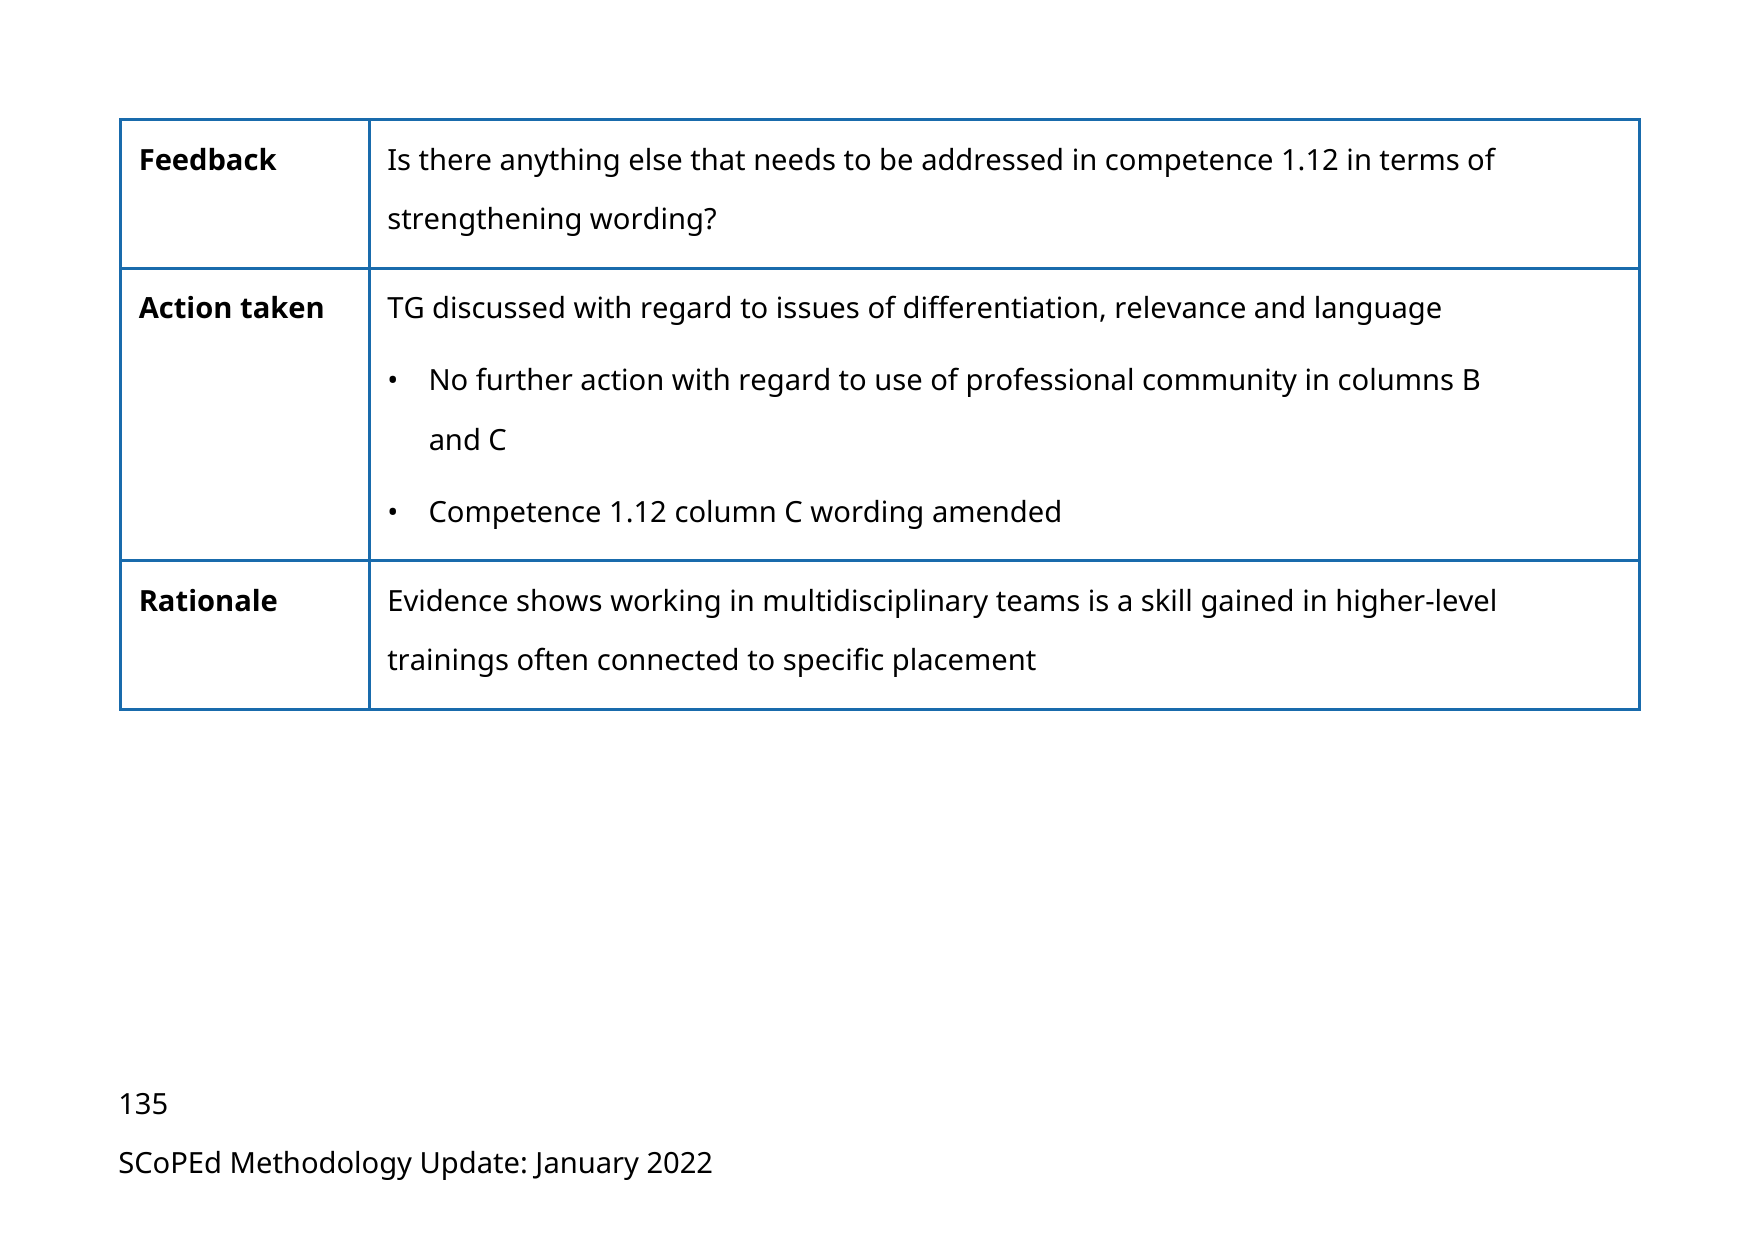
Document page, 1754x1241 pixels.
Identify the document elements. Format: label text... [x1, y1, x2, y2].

table_cell Rationale [122, 562, 368, 707]
table_cell Action taken [122, 270, 368, 559]
table_cell TG discussed with regard to issues of differentiation, relevance and language • No further action with regard to use of professional community in columns B and C • Competence 1.12 column C wording amended [371, 270, 1638, 559]
table_header Feedback [122, 121, 368, 267]
table_header Is there anything else that needs to be addressed in competence 1.12 in terms of strengthening wording? [371, 121, 1638, 267]
table_cell Evidence shows working in multidisciplinary teams is a skill gained in higher-level trainings often connected to specific placement [371, 562, 1638, 707]
